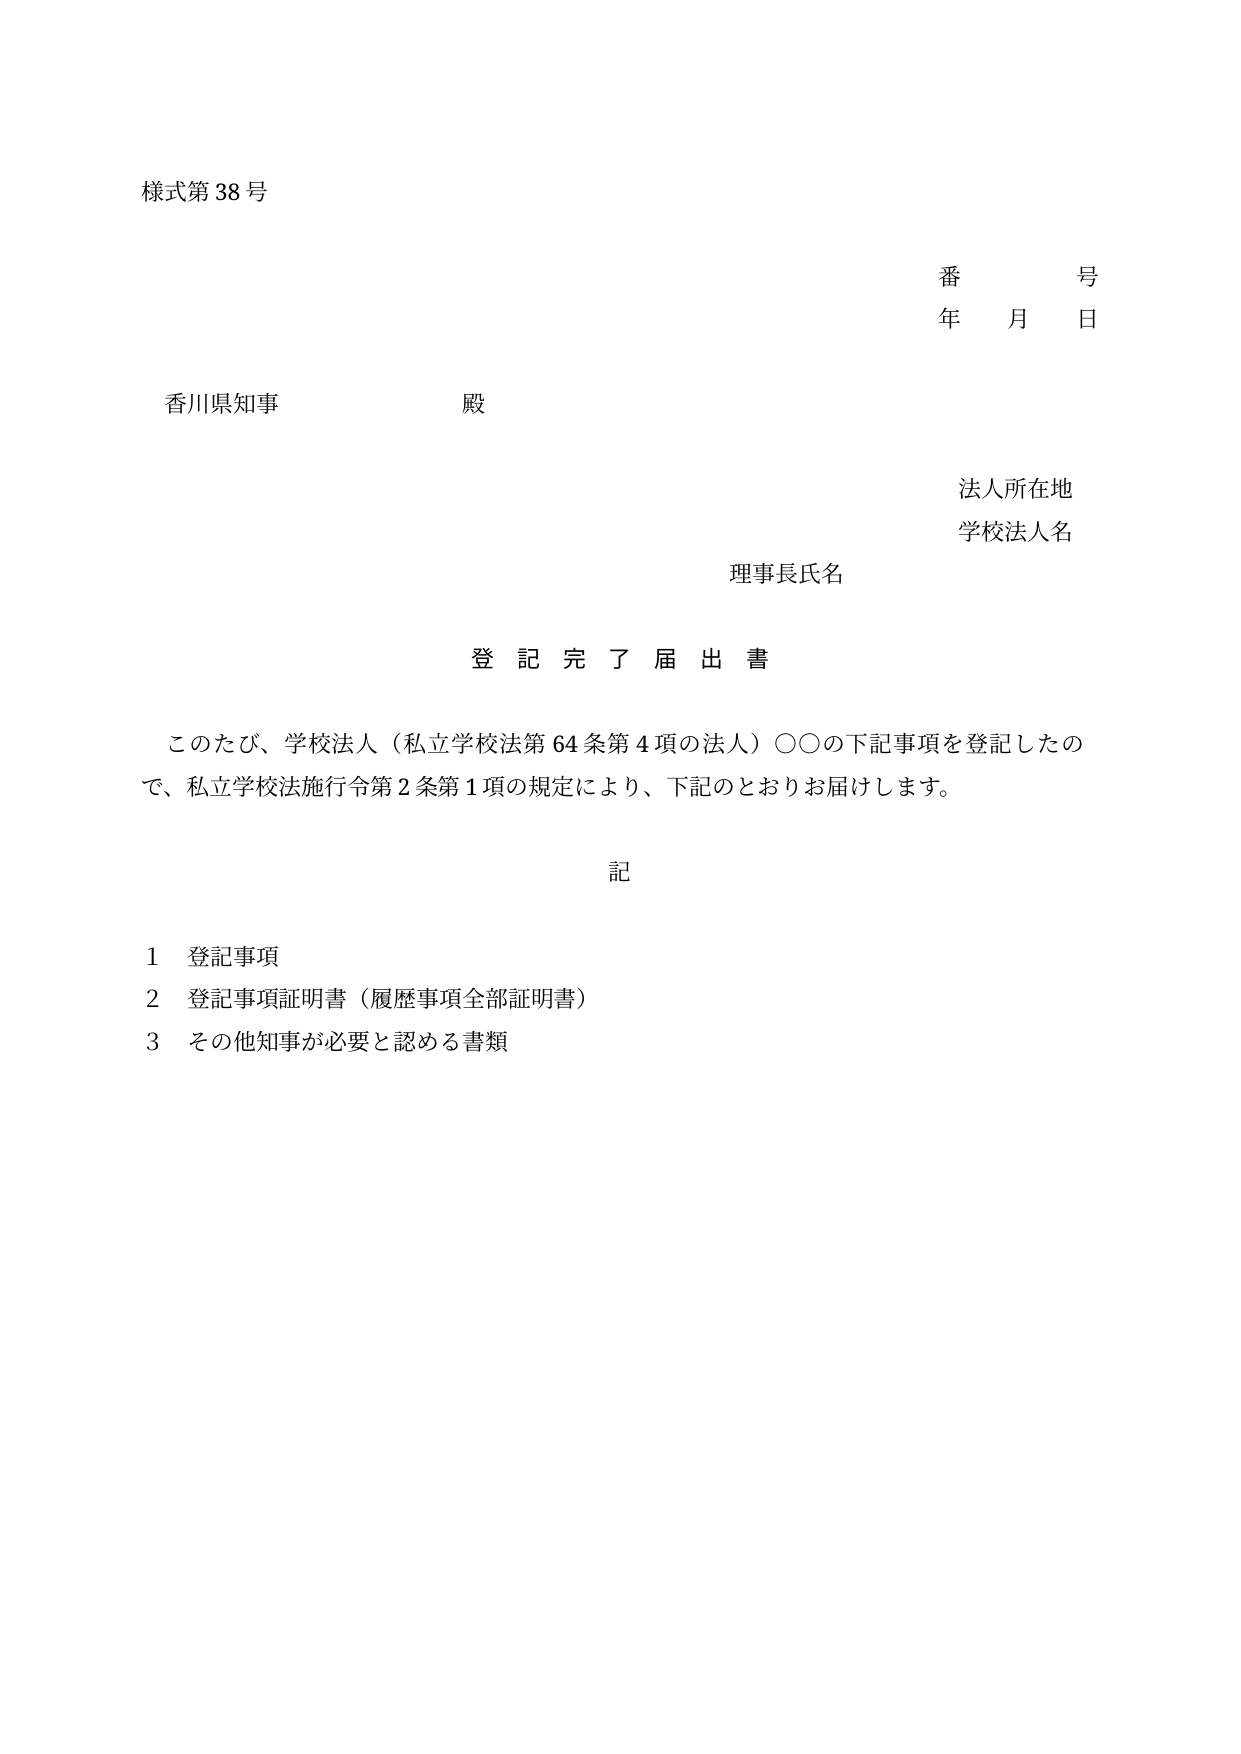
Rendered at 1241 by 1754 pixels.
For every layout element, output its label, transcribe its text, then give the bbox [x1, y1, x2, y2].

table_header 様式第38号 番 号 年 月 日 香川県知事 殿 法人所在地 学校法人名 理事長氏名 登 記 完 了 届 出 書 このたび、学校法人（私立学校法第64条第4項の法人）○○の下記事項を登記したので、私立学校法施行令第2条第1項の規定により、下記のとおりお届けします。 記 １ 登記事項 ２ 登記事項証明書（履歴事項全部証明書） ３ その他知事が必要と認める書類 [130, 169, 1110, 1147]
